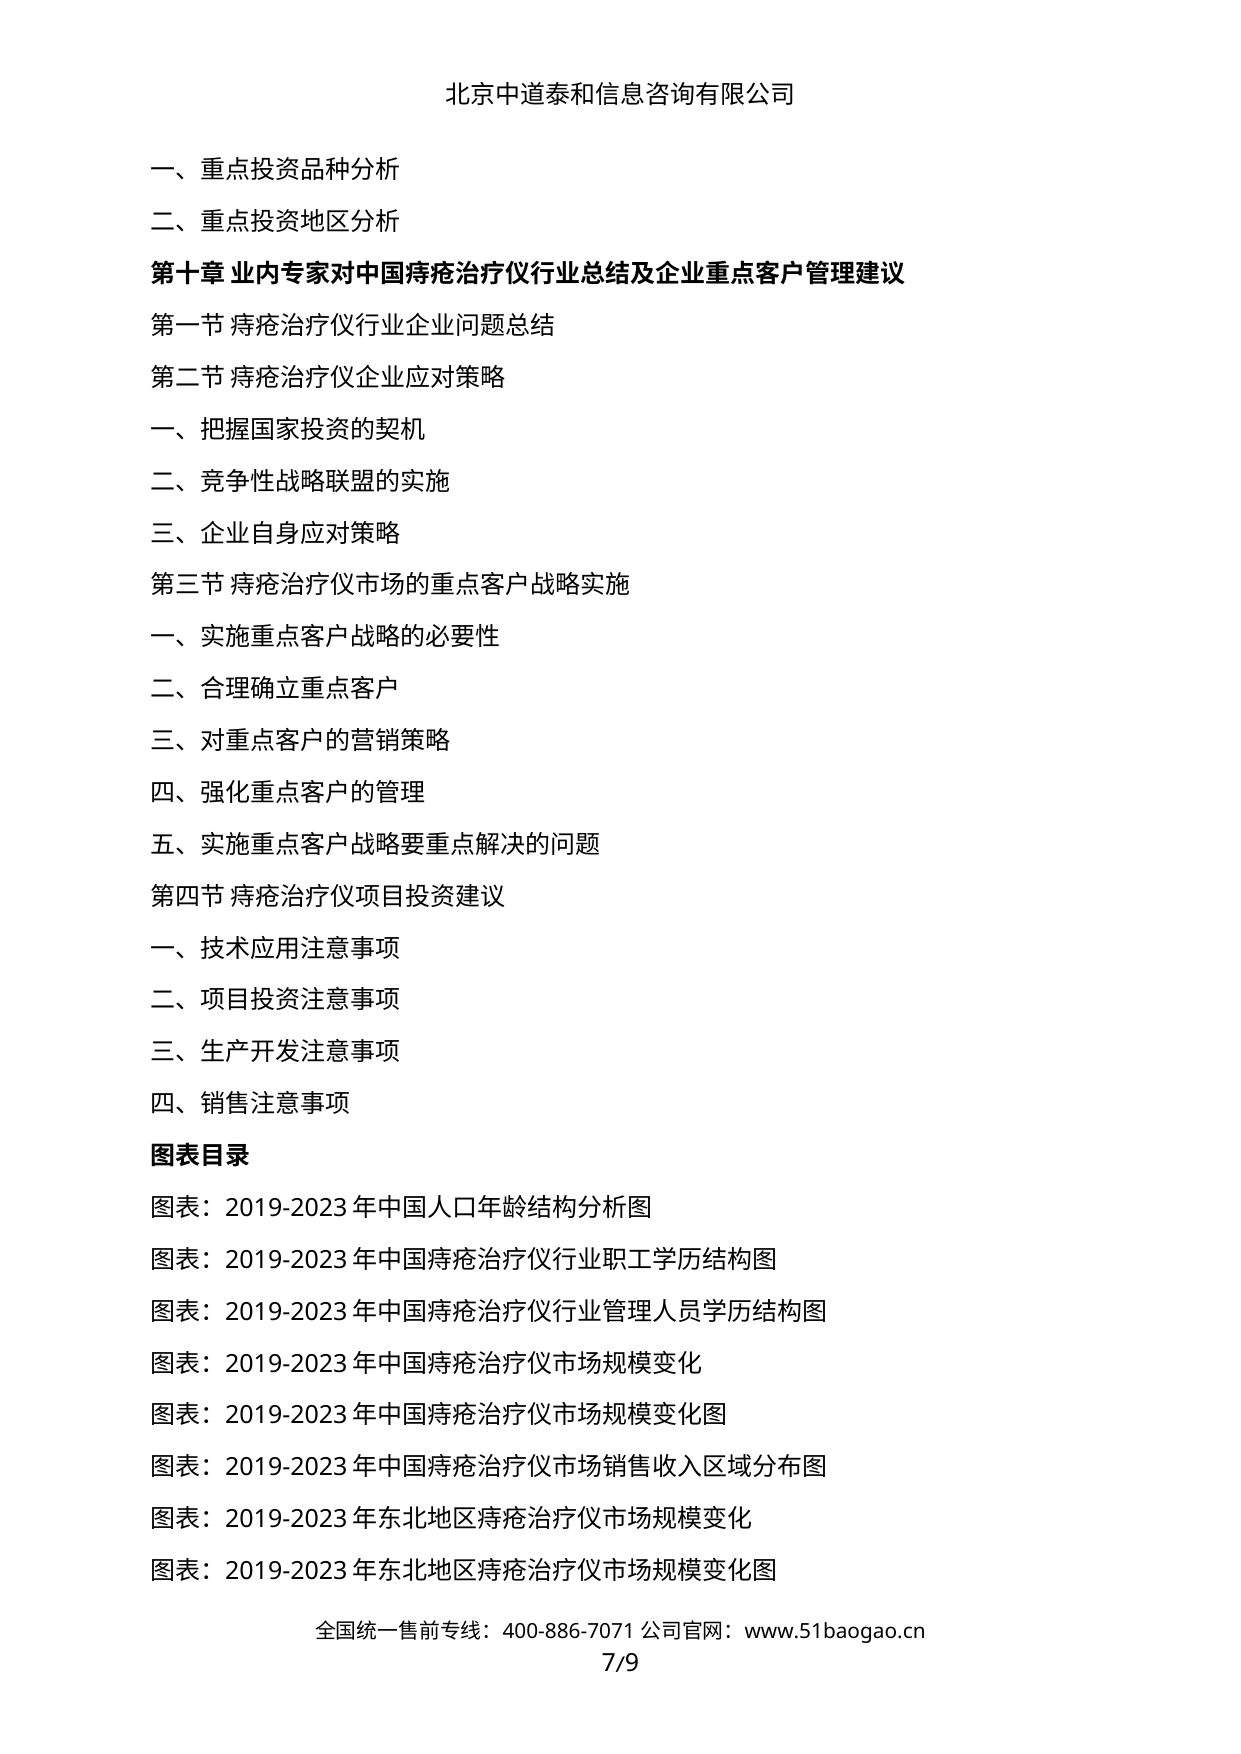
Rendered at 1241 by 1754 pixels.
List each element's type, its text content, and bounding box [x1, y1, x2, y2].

text 五、实施重点客户战略要重点解决的问题 [150, 824, 1090, 861]
text 图表目录 [150, 1136, 1090, 1172]
text 图表：2019-2023年中国痔疮治疗仪市场规模变化 [150, 1343, 1090, 1379]
text 二、重点投资地区分析 [150, 202, 1090, 238]
text 图表：2019-2023年中国痔疮治疗仪市场规模变化图 [150, 1395, 1090, 1431]
text 第三节 痔疮治疗仪市场的重点客户战略实施 [150, 565, 1090, 601]
text 图表：2019-2023年中国人口年龄结构分析图 [150, 1187, 1090, 1224]
text 一、重点投资品种分析 [150, 150, 1090, 186]
text 图表：2019-2023年东北地区痔疮治疗仪市场规模变化图 [150, 1551, 1090, 1587]
text 第二节 痔疮治疗仪企业应对策略 [150, 357, 1090, 394]
text 四、销售注意事项 [150, 1084, 1090, 1120]
text 图表：2019-2023年中国痔疮治疗仪行业管理人员学历结构图 [150, 1291, 1090, 1327]
text 图表：2019-2023年中国痔疮治疗仪行业职工学历结构图 [150, 1239, 1090, 1276]
text 图表：2019-2023年中国痔疮治疗仪市场销售收入区域分布图 [150, 1447, 1090, 1483]
text 第一节 痔疮治疗仪行业企业问题总结 [150, 306, 1090, 342]
text 一、实施重点客户战略的必要性 [150, 617, 1090, 653]
text 二、项目投资注意事项 [150, 980, 1090, 1016]
text 图表：2019-2023年东北地区痔疮治疗仪市场规模变化 [150, 1499, 1090, 1535]
text 三、对重点客户的营销策略 [150, 721, 1090, 757]
text 第四节 痔疮治疗仪项目投资建议 [150, 876, 1090, 912]
text 一、技术应用注意事项 [150, 928, 1090, 964]
text 第十章 业内专家对中国痔疮治疗仪行业总结及企业重点客户管理建议 [150, 254, 1090, 290]
text 三、生产开发注意事项 [150, 1032, 1090, 1068]
text 二、合理确立重点客户 [150, 669, 1090, 705]
text 二、竞争性战略联盟的实施 [150, 461, 1090, 497]
text 三、企业自身应对策略 [150, 513, 1090, 549]
text 四、强化重点客户的管理 [150, 772, 1090, 809]
text 一、把握国家投资的契机 [150, 409, 1090, 446]
